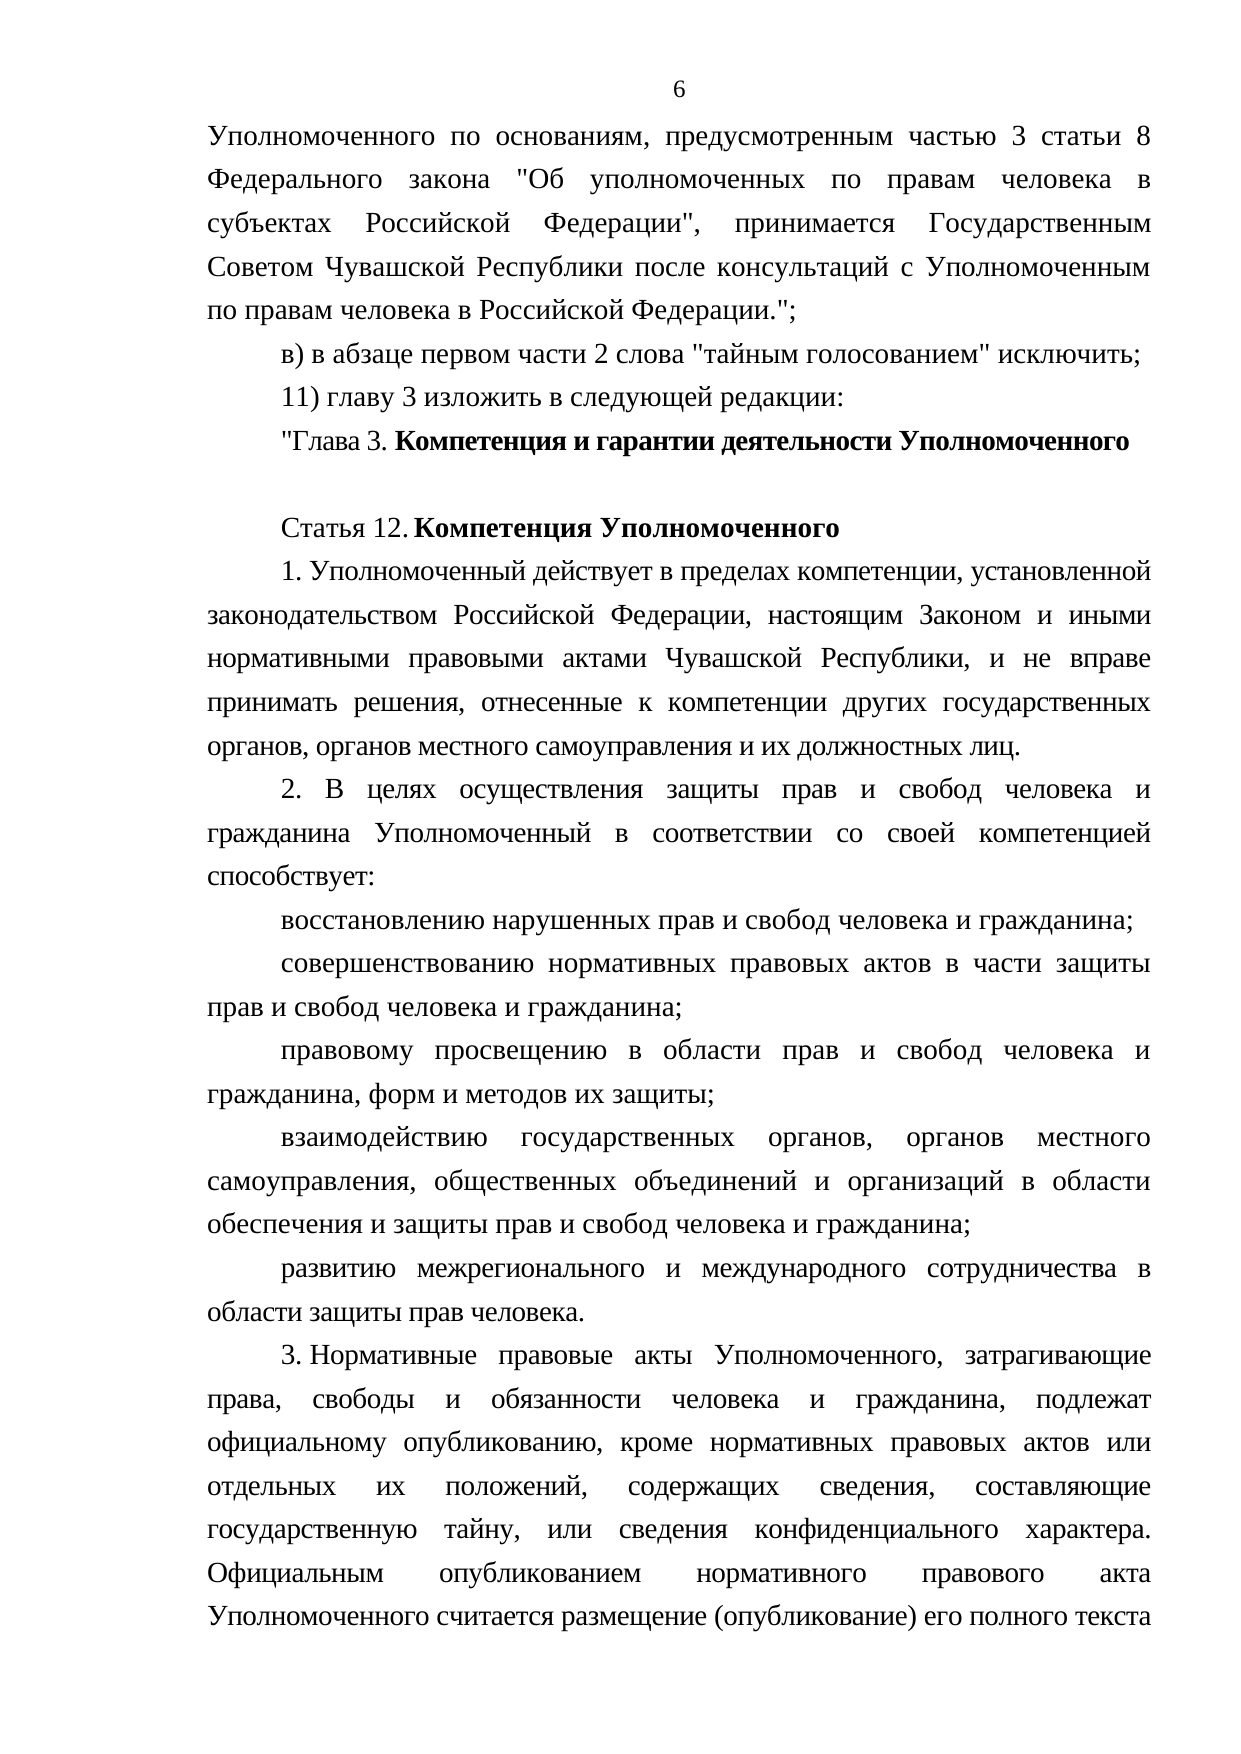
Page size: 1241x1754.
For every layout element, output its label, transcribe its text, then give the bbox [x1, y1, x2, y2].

text развитию межрегионального и международного сотрудничества в области защиты прав человека. [207, 1250, 1152, 1327]
text совершенствованию нормативных правовых актов в части защиты прав и свобод человека и гражданина; [207, 945, 1152, 1022]
text в) в абзаце первом части 2 слова "тайным голосованием" исключить; [207, 336, 1152, 369]
text 1. Уполномоченный действует в пределах компетенции, установленной законодательством Российской Федерации, настоящим Законом и иными нормативными правовыми актами Чувашской Республики, и не вправе принимать решения, отнесенные к компетенции других государственных органов, органов местного самоуправления и их должностных лиц. [207, 553, 1152, 761]
title "Глава 3. Компетенция и гарантии деятельности Уполномоченного [281, 423, 1152, 456]
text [207, 118, 1152, 326]
text правовому просвещению в области прав и свобод человека и гражданина, форм и методов их защиты; [207, 1032, 1152, 1109]
text восстановлению нарушенных прав и свобод человека и гражданина; [207, 902, 1152, 935]
text взаимодействию государственных органов, органов местного самоуправления, общественных объединений и организаций в области обеспечения и защиты прав и свобод человека и гражданина; [207, 1119, 1152, 1240]
text Статья 12. Компетенция Уполномоченного [207, 510, 1152, 543]
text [207, 1337, 1152, 1632]
text 2. В целях осуществления защиты прав и свобод человека и гражданина Уполномоченный в соответствии со своей компетенцией способствует: [207, 771, 1152, 892]
text 11) главу 3 изложить в следующей редакции: [207, 379, 1152, 413]
